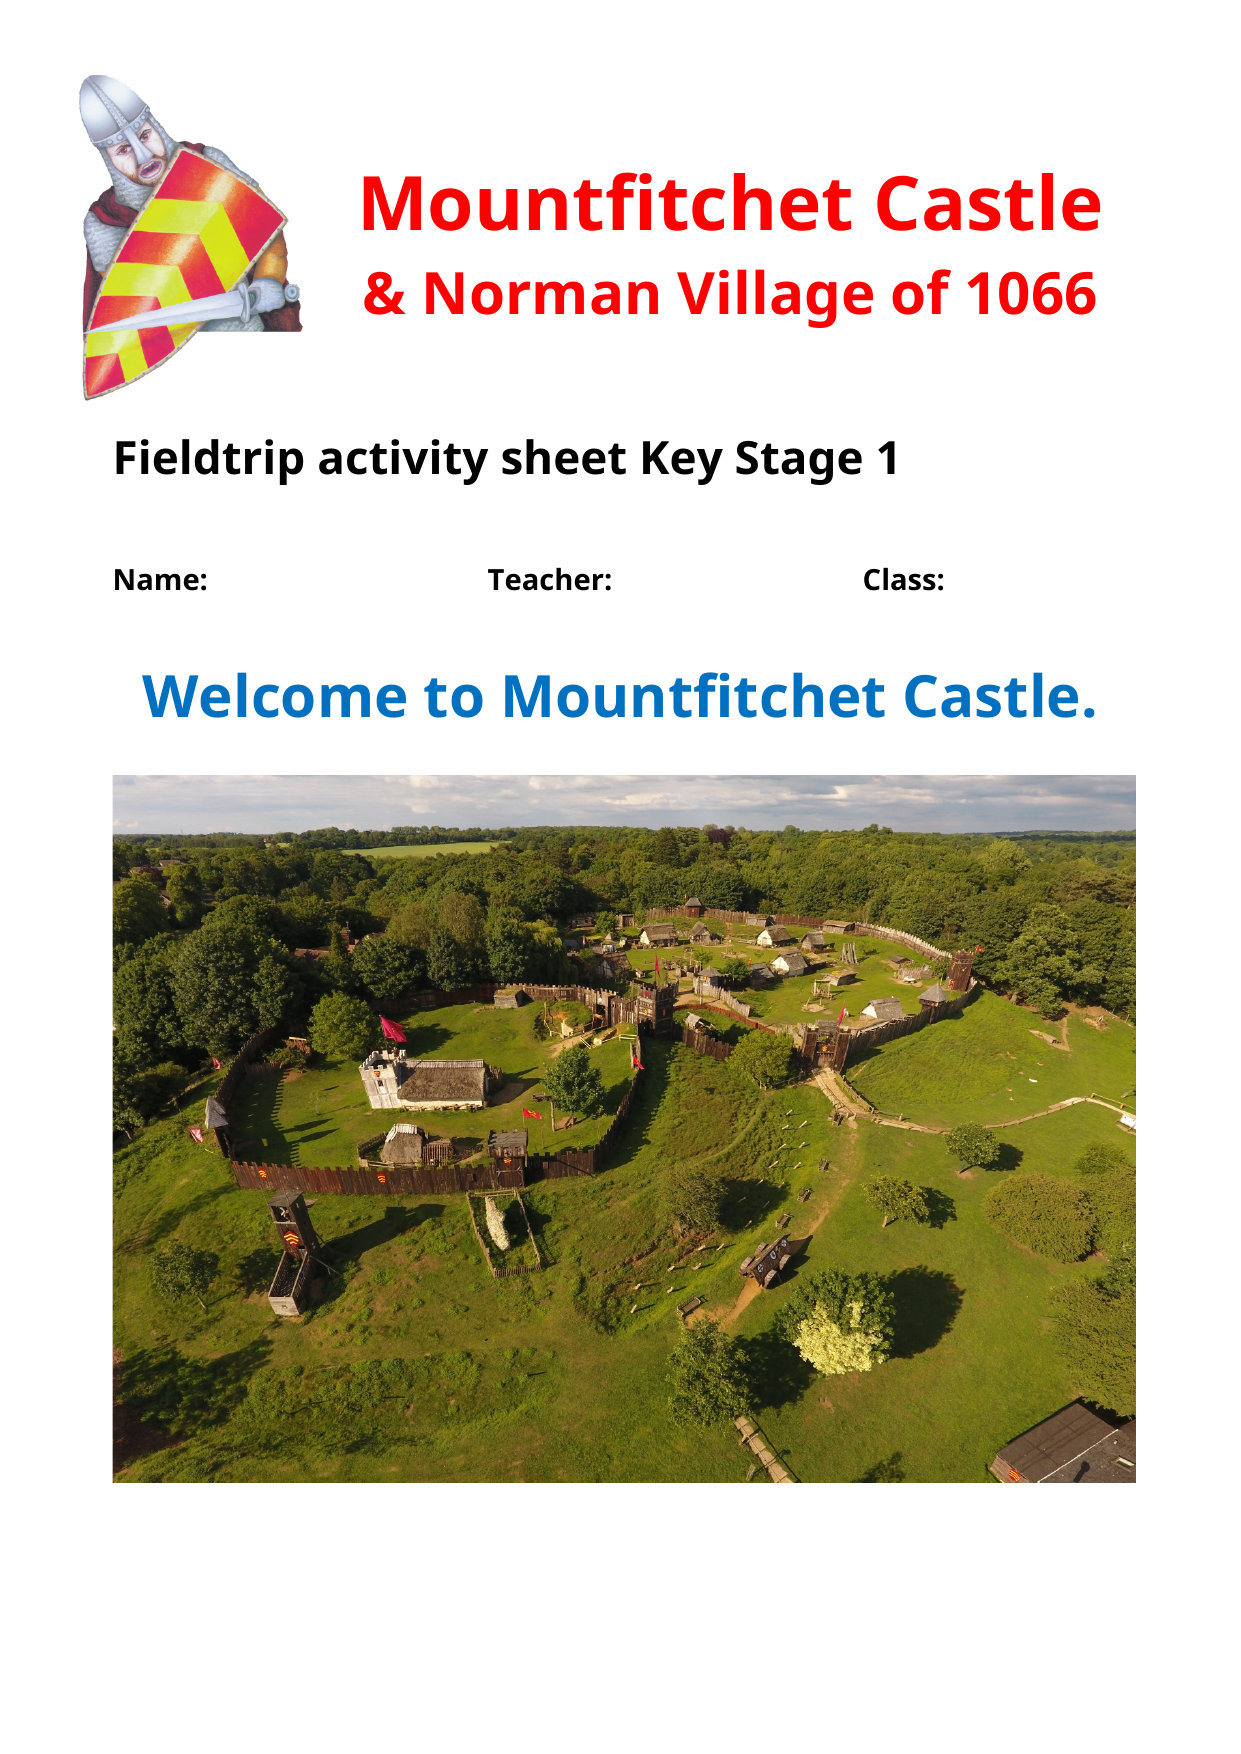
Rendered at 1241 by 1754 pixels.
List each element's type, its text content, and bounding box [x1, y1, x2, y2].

picture [73, 67, 314, 405]
picture [111, 775, 1136, 1481]
text Fieldtrip activity sheet Key Stage 1 [112, 425, 1128, 488]
text Welcome to Mountfitchet Castle. [112, 655, 1128, 735]
text Name: Teacher: Class: [112, 559, 1128, 598]
text & Norman Village of 1066 [314, 252, 1128, 332]
text Mountfitchet Castle [314, 150, 1128, 252]
